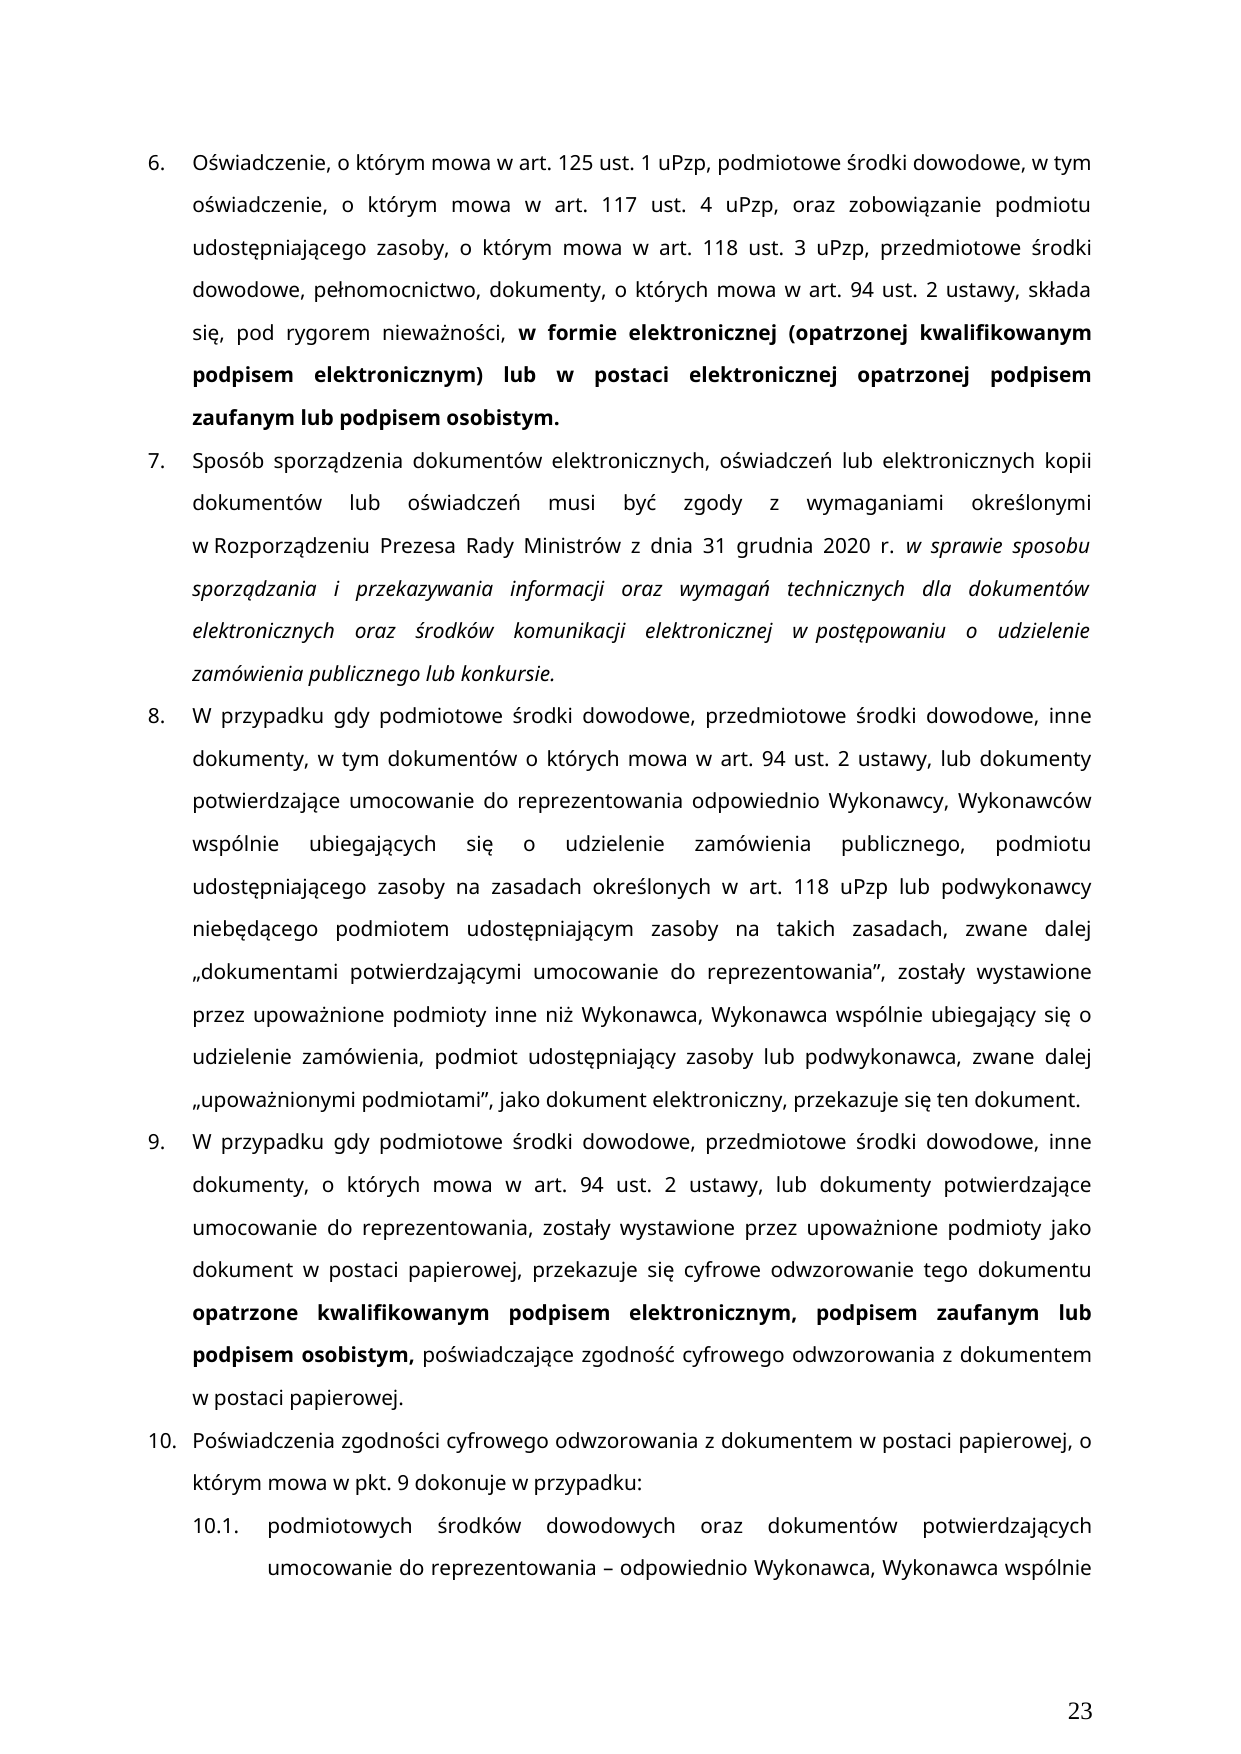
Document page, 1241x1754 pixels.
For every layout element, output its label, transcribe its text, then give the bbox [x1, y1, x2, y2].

list Sposób sporządzenia dokumentów elektronicznych, oświadczeń lub elektronicznych kopii dokumentów lub oświadczeń musi być zgody z wymaganiami określonymi w Rozporządzeniu Prezesa Rady Ministrów z dnia 31 grudnia 2020 r. w sprawie sposobu sporządzania i przekazywania informacji oraz wymagań technicznych dla dokumentów elektronicznych oraz środków komunikacji elektronicznej w postępowaniu o udzielenie zamówienia publicznego lub konkursie. [148, 446, 1093, 687]
list Oświadczenie, o którym mowa w art. 125 ust. 1 uPzp, podmiotowe środki dowodowe, w tym oświadczenie, o którym mowa w art. 117 ust. 4 uPzp, oraz zobowiązanie podmiotu udostępniającego zasoby, o którym mowa w art. 118 ust. 3 uPzp, przedmiotowe środki dowodowe, pełnomocnictwo, dokumenty, o których mowa w art. 94 ust. 2 ustawy, składa się, pod rygorem nieważności, w formie elektronicznej (opatrzonej kwalifikowanym podpisem elektronicznym) lub w postaci elektronicznej opatrzonej podpisem zaufanym lub podpisem osobistym. [148, 148, 1093, 432]
list W przypadku gdy podmiotowe środki dowodowe, przedmiotowe środki dowodowe, inne dokumenty, o których mowa w art. 94 ust. 2 ustawy, lub dokumenty potwierdzające umocowanie do reprezentowania, zostały wystawione przez upoważnione podmioty jako dokument w postaci papierowej, przekazuje się cyfrowe odwzorowanie tego dokumentu opatrzone kwalifikowanym podpisem elektronicznym, podpisem zaufanym lub podpisem osobistym, poświadczające zgodność cyfrowego odwzorowania z dokumentem w postaci papierowej. [148, 1127, 1093, 1412]
list Poświadczenia zgodności cyfrowego odwzorowania z dokumentem w postaci papierowej, o którym mowa w pkt. 9 dokonuje w przypadku: [148, 1426, 1093, 1497]
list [192, 1511, 1093, 1582]
list W przypadku gdy podmiotowe środki dowodowe, przedmiotowe środki dowodowe, inne dokumenty, w tym dokumentów o których mowa w art. 94 ust. 2 ustawy, lub dokumenty potwierdzające umocowanie do reprezentowania odpowiednio Wykonawcy, Wykonawców wspólnie ubiegających się o udzielenie zamówienia publicznego, podmiotu udostępniającego zasoby na zasadach określonych w art. 118 uPzp lub podwykonawcy niebędącego podmiotem udostępniającym zasoby na takich zasadach, zwane dalej „dokumentami potwierdzającymi umocowanie do reprezentowania”, zostały wystawione przez upoważnione podmioty inne niż Wykonawca, Wykonawca wspólnie ubiegający się o udzielenie zamówienia, podmiot udostępniający zasoby lub podwykonawca, zwane dalej „upoważnionymi podmiotami”, jako dokument elektroniczny, przekazuje się ten dokument. [148, 701, 1093, 1113]
